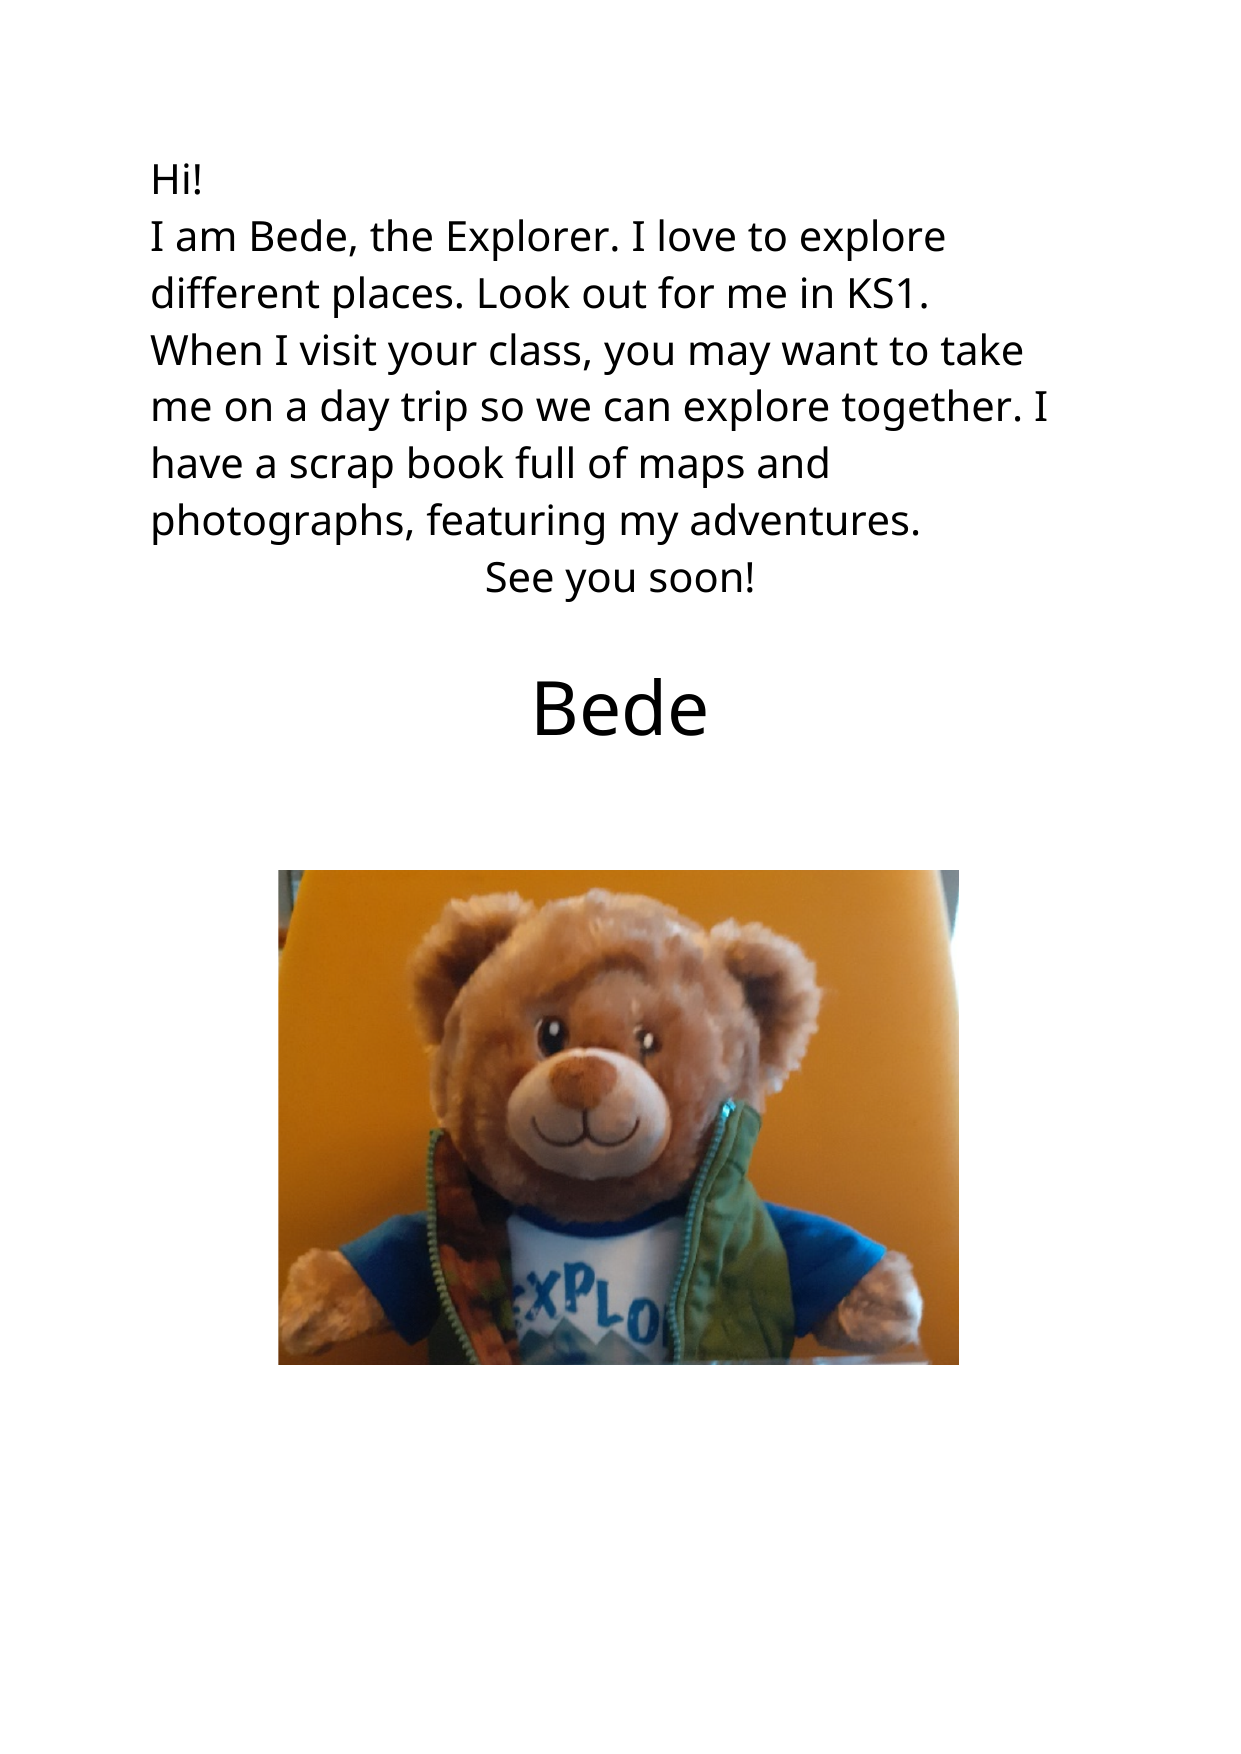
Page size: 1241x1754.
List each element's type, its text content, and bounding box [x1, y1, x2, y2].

text When I visit your class, you may want to take me on a day trip so we can explore together. I have a scrap book full of maps and photographs, featuring my adventures. [150, 320, 1090, 547]
picture [278, 870, 959, 1365]
text Hi! [150, 150, 1090, 207]
text I am Bede, the Explorer. I love to explore different places. Look out for me in KS1. [150, 207, 1090, 320]
text See you soon! [150, 547, 1090, 604]
text Bede [150, 655, 1090, 757]
